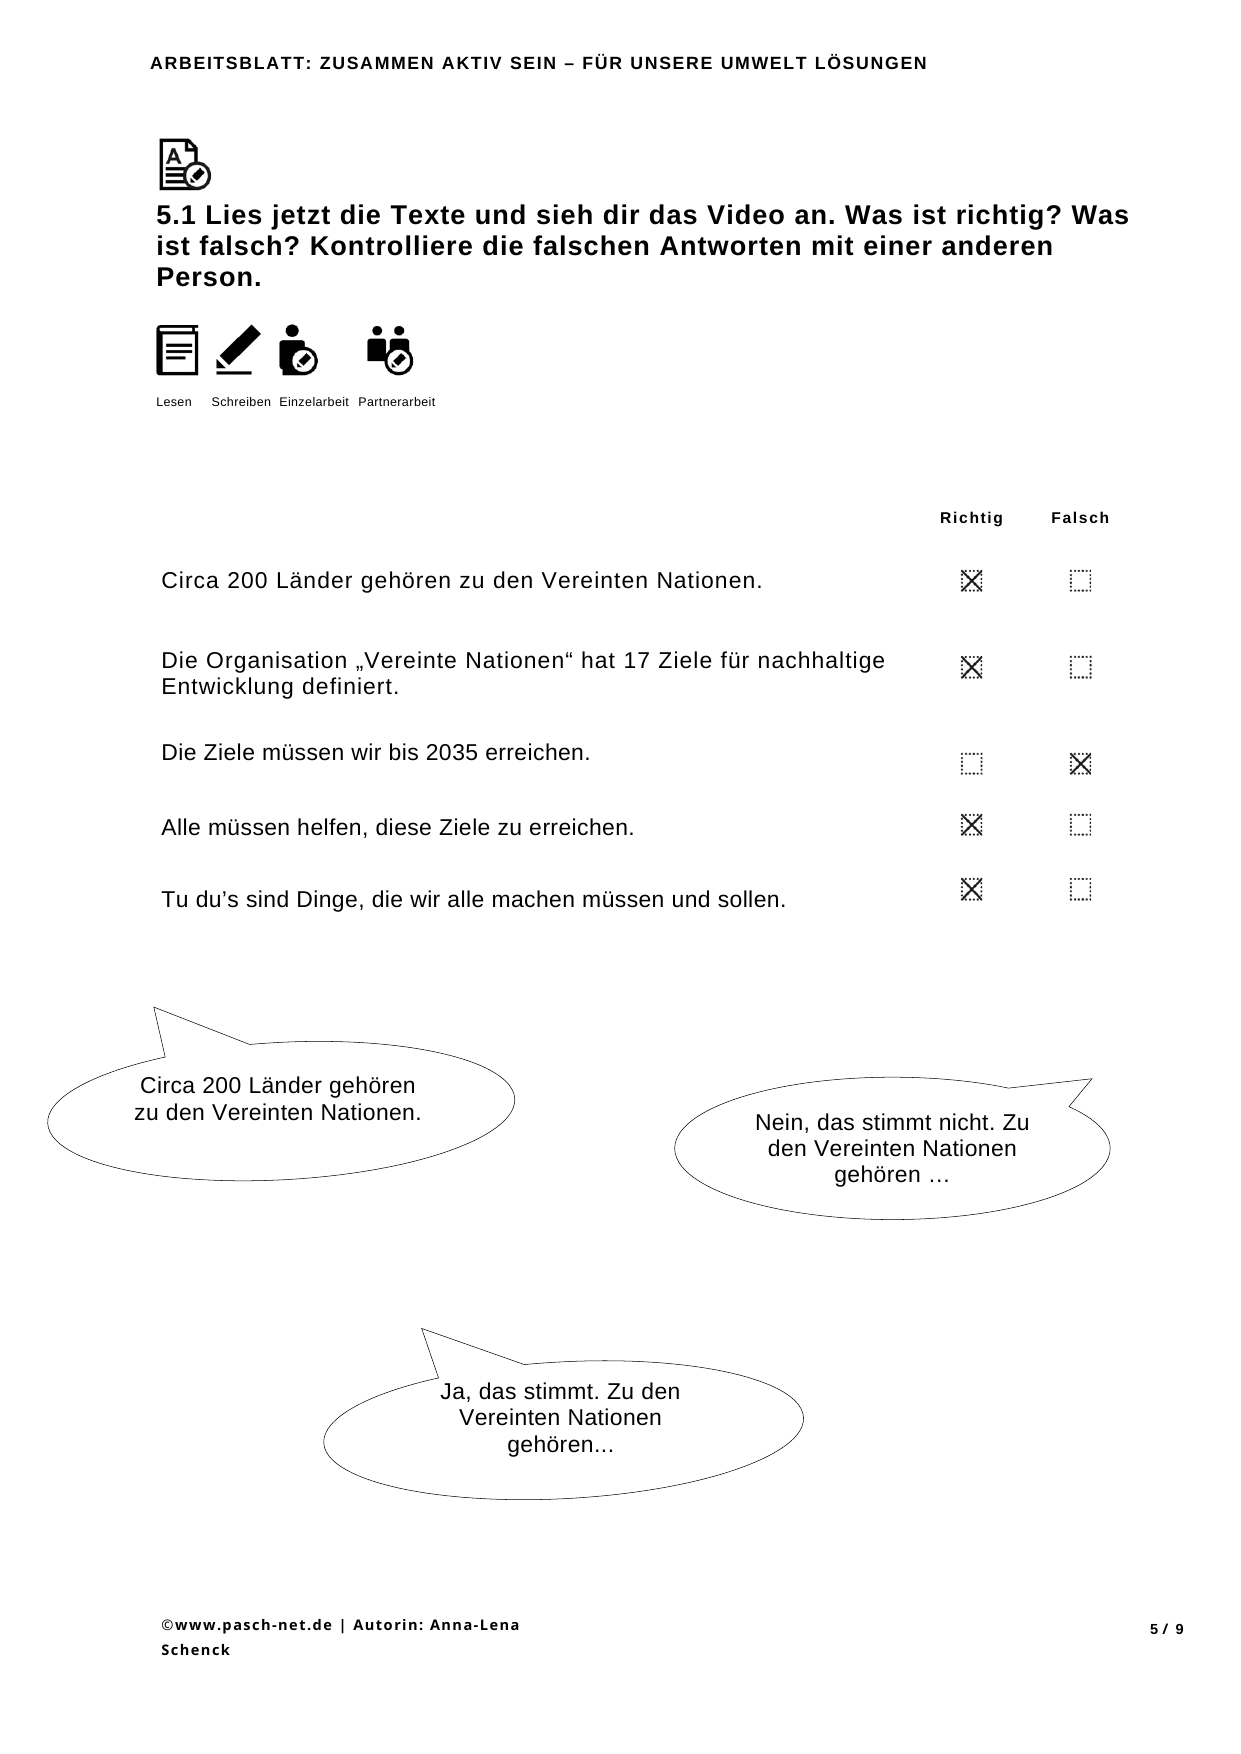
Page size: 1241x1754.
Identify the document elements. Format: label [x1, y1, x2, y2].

picture [278, 323, 319, 376]
picture [366, 325, 414, 376]
picture [960, 569, 983, 592]
picture [1069, 752, 1092, 775]
picture [960, 877, 983, 901]
picture [1069, 813, 1092, 836]
picture [1069, 878, 1092, 901]
picture [960, 752, 983, 775]
picture [1069, 569, 1092, 592]
picture [158, 137, 212, 191]
table_cell [144, 429, 1155, 1572]
picture [215, 323, 262, 376]
picture [960, 813, 983, 836]
picture [1069, 655, 1092, 679]
picture [960, 656, 983, 679]
table_header [144, 129, 1155, 429]
picture [156, 323, 199, 376]
